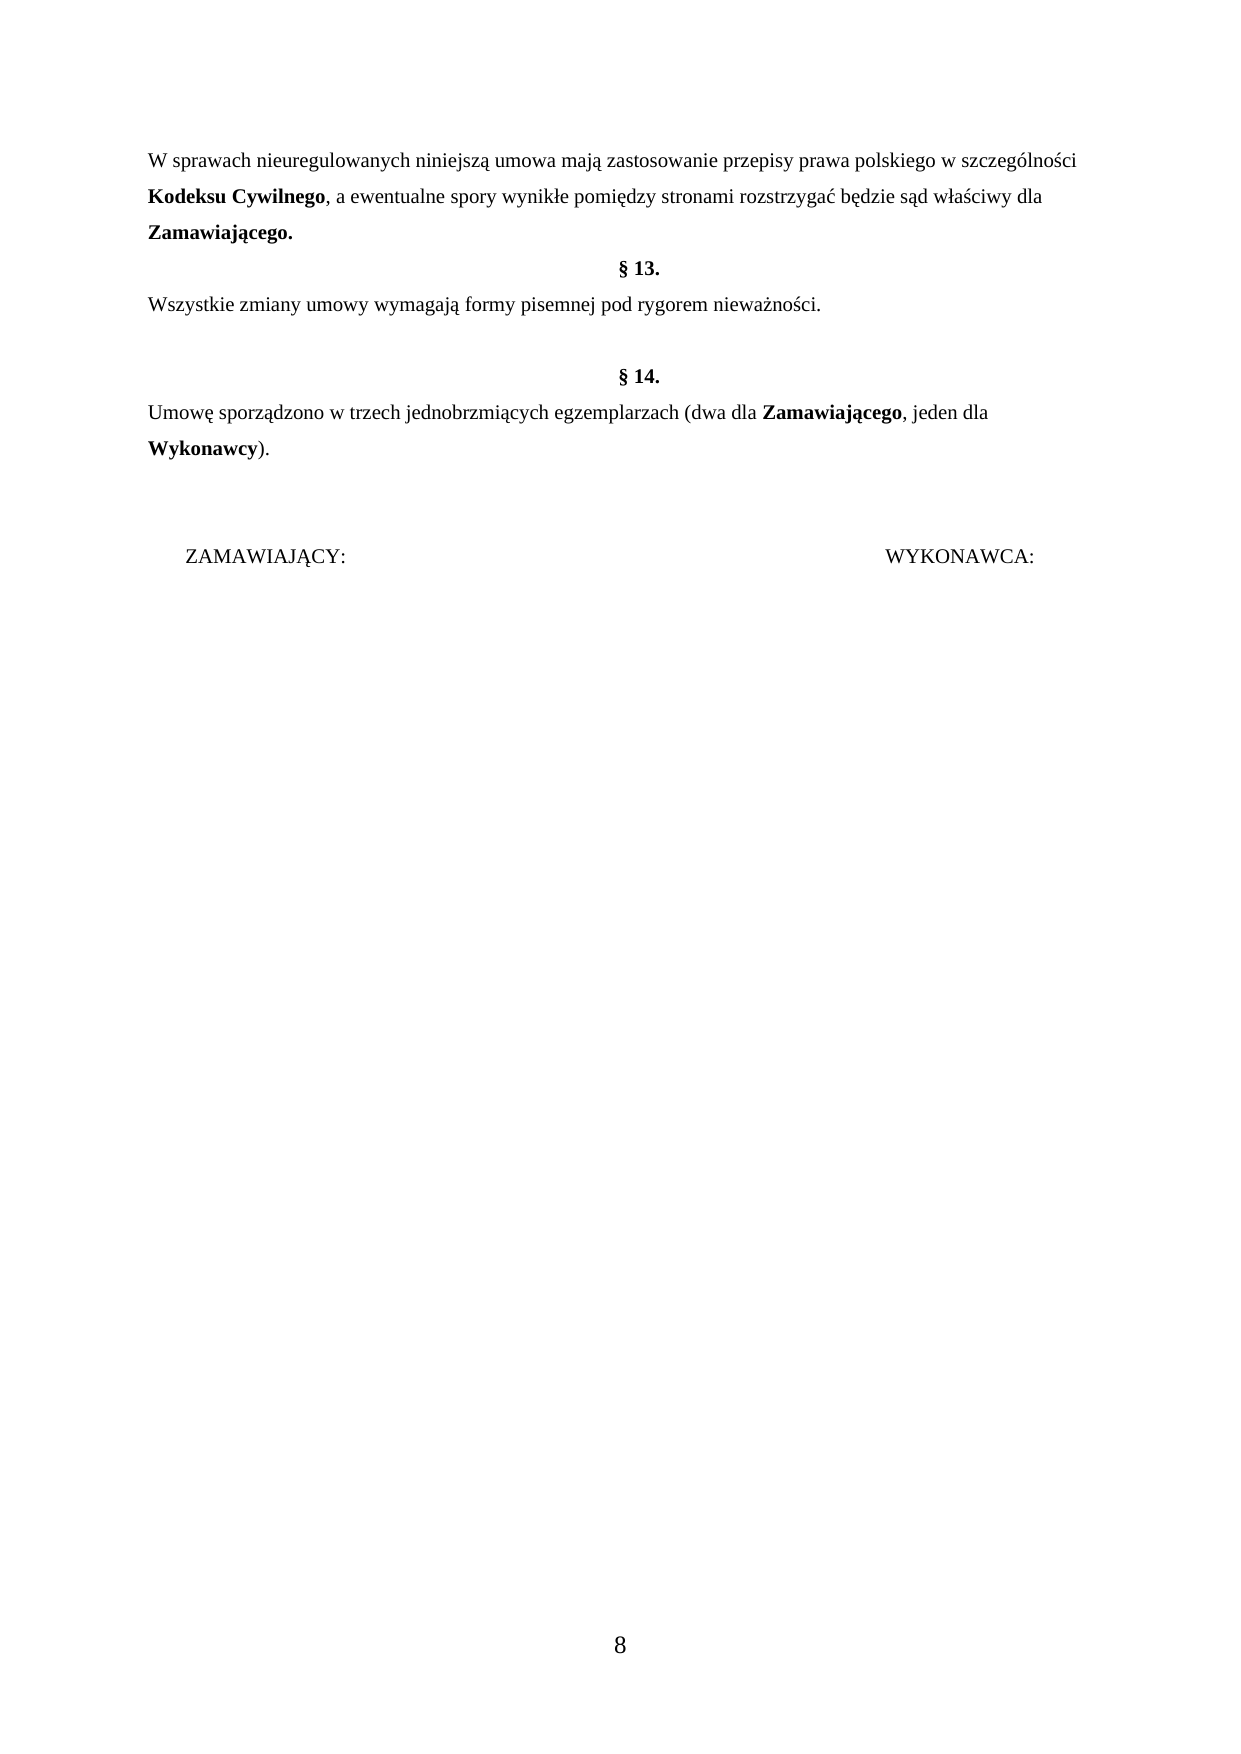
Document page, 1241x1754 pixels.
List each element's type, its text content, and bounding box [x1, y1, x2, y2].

text Umowę sporządzono w trzech jednobrzmiących egzemplarzach (dwa dla Zamawiającego, jeden dla Wykonawcy). [148, 400, 1093, 460]
list ZAMAWIAJĄCY: WYKONAWCA: [185, 544, 1093, 568]
text W sprawach nieuregulowanych niniejszą umowa mają zastosowanie przepisy prawa polskiego w szczególności Kodeksu Cywilnego, a ewentualne spory wynikłe pomiędzy stronami rozstrzygać będzie sąd właściwy dla Zamawiającego. [148, 148, 1093, 244]
list § 14. [185, 364, 1093, 388]
text Wszystkie zmiany umowy wymagają formy pisemnej pod rygorem nieważności. [148, 292, 1093, 316]
list § 13. [185, 256, 1093, 280]
